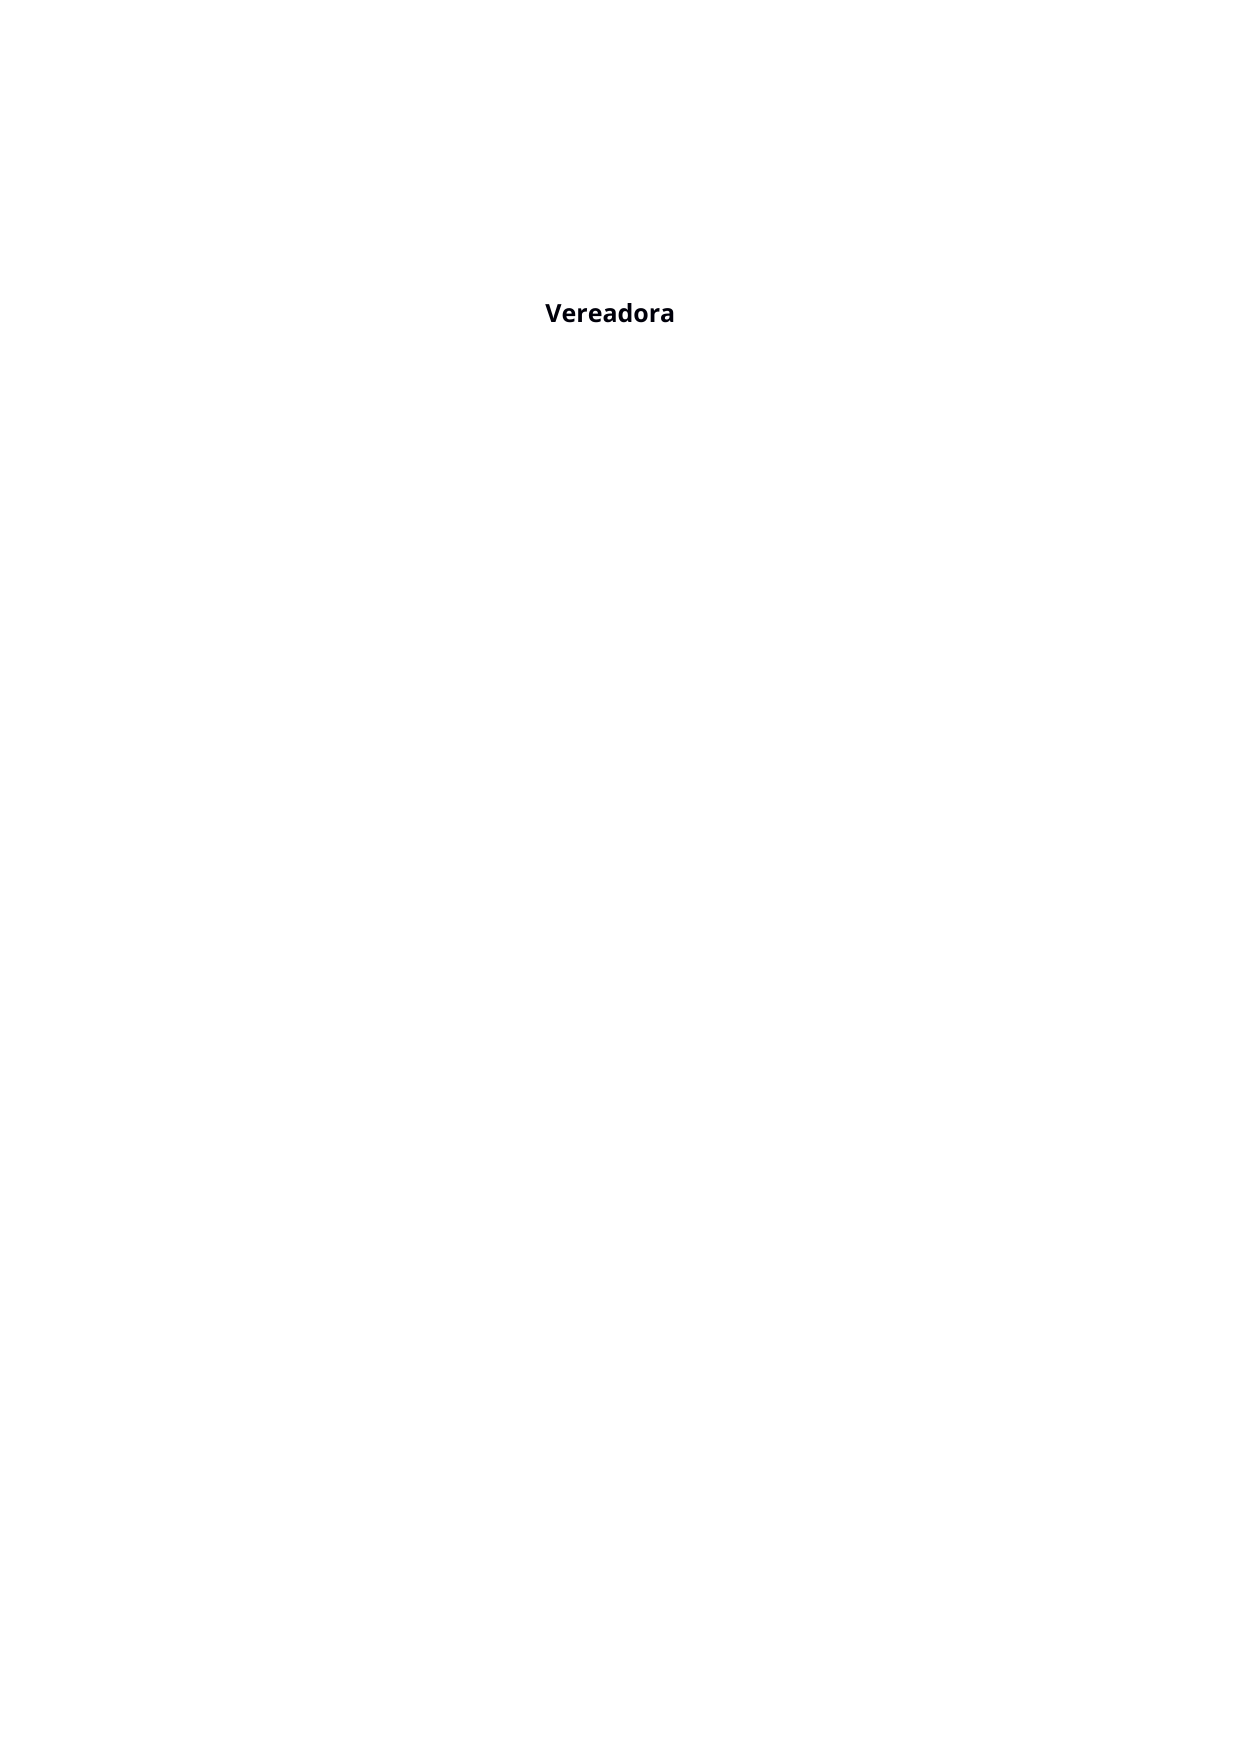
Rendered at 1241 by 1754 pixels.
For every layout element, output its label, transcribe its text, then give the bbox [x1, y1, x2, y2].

text Vereadora [118, 295, 1122, 329]
